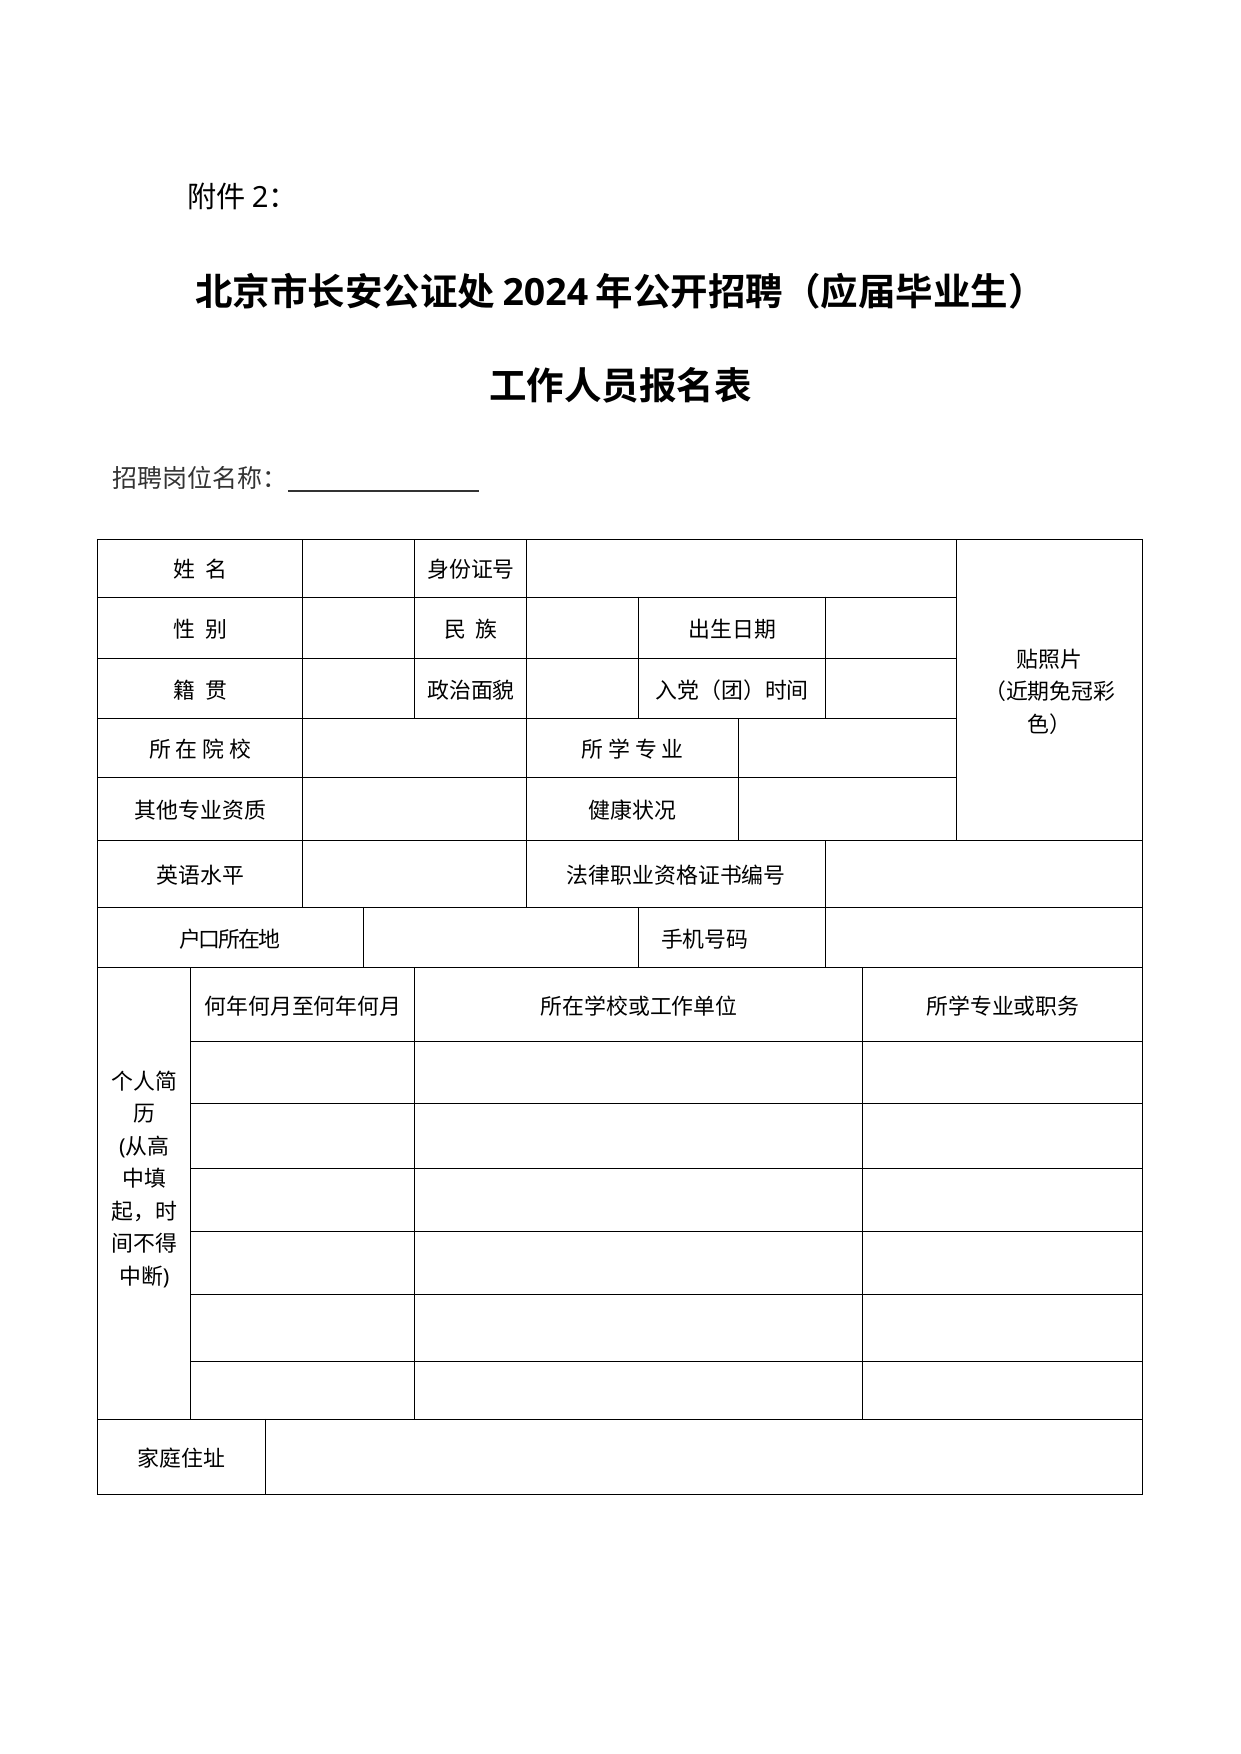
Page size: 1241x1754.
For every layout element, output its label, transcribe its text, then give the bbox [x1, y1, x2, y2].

text 北京市长安公证处2024年公开招聘（应届毕业生） [187, 256, 1053, 321]
table_cell [739, 778, 956, 840]
table_cell [415, 1362, 862, 1419]
table_cell [303, 598, 414, 658]
table_cell [826, 598, 956, 658]
table_header 身份证号 [415, 540, 526, 597]
table_cell [415, 1042, 862, 1103]
table_cell [863, 1042, 1142, 1103]
table_cell 家庭住址 [98, 1420, 265, 1494]
table_cell 出生日期 [639, 598, 825, 658]
table_cell [303, 659, 414, 718]
table_cell 户口所在地 [98, 908, 363, 967]
table_cell 政治面貌 [415, 659, 526, 718]
table_cell 英语水平 [98, 841, 302, 907]
table_cell 其他专业资质 [98, 778, 302, 840]
table_cell [826, 659, 956, 718]
text 招聘岗位名称： [113, 444, 1053, 509]
table_cell 入党（团）时间 [639, 659, 825, 718]
table_cell [415, 1232, 862, 1294]
table_cell 民 族 [415, 598, 526, 658]
table_cell 何年何月至何年何月 [191, 968, 414, 1041]
table_cell [415, 1295, 862, 1361]
table_cell [863, 1169, 1142, 1231]
table_cell [303, 778, 526, 840]
table_header 姓 名 [98, 540, 302, 597]
table_cell [415, 1169, 862, 1231]
table_cell 所在学校或工作单位 [415, 968, 862, 1041]
table_cell [191, 1232, 414, 1294]
table_cell [527, 659, 638, 718]
text 附件2： [187, 162, 1053, 227]
table_cell [303, 841, 526, 907]
table_cell [191, 1295, 414, 1361]
table_cell 性 别 [98, 598, 302, 658]
table_cell 健康状况 [527, 778, 738, 840]
table_cell [826, 841, 1142, 907]
table_header [303, 540, 414, 597]
table_cell [863, 1232, 1142, 1294]
table_cell 所 在 院 校 [98, 719, 302, 777]
table_cell [191, 1169, 414, 1231]
table_cell [303, 719, 526, 777]
table_cell 所学专业或职务 [863, 968, 1142, 1041]
table_cell [191, 1042, 414, 1103]
table_cell [191, 1362, 414, 1419]
table_cell 个人简历 (从高中填起，时间不得中断) [98, 968, 190, 1419]
table_cell [191, 1104, 414, 1168]
table_cell [415, 1104, 862, 1168]
table_cell [739, 719, 956, 777]
table_cell 籍 贯 [98, 659, 302, 718]
table_cell [527, 598, 638, 658]
table_cell 所 学 专 业 [527, 719, 738, 777]
table_cell 手机号码 [639, 908, 825, 967]
table_header [527, 540, 956, 597]
table_cell [863, 1104, 1142, 1168]
table_cell [266, 1420, 1142, 1494]
text 工作人员报名表 [187, 350, 1053, 415]
table_header 贴照片 （近期免冠彩色） [957, 540, 1142, 840]
table_cell 法律职业资格证书编号 [527, 841, 825, 907]
table_cell [364, 908, 638, 967]
table_cell [826, 908, 1142, 967]
table_cell [863, 1295, 1142, 1361]
table_cell [863, 1362, 1142, 1419]
